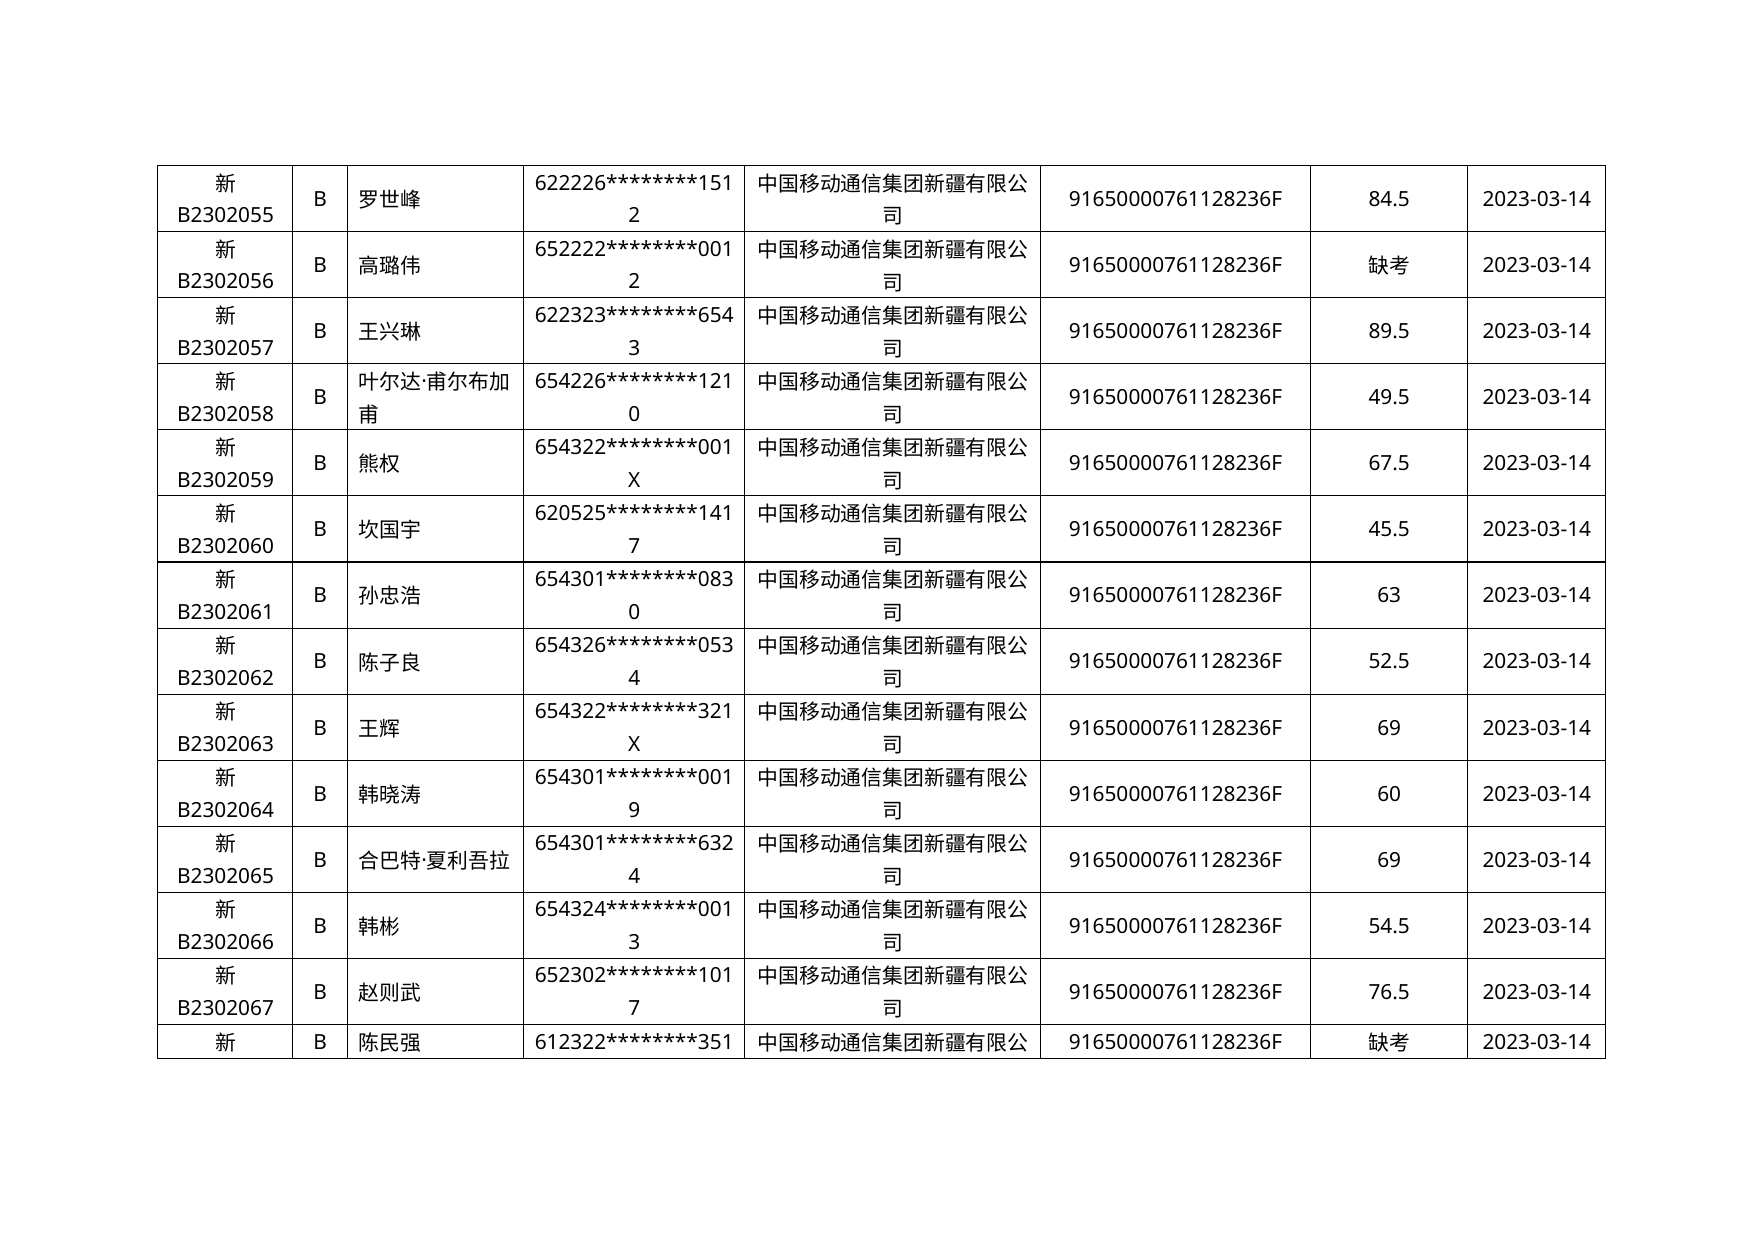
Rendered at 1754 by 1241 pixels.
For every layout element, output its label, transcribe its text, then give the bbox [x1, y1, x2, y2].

table_cell 孙忠浩 [348, 563, 523, 627]
table_cell B [293, 430, 347, 495]
table_cell 新B2302063 [158, 695, 292, 759]
table_cell 合巴特·夏利吾拉 [348, 827, 523, 892]
table_cell 新B2302059 [158, 430, 292, 495]
table_cell B [293, 695, 347, 759]
table_cell 中国移动通信集团新疆有限公司 [745, 298, 1040, 363]
table_cell 赵则武 [348, 959, 523, 1024]
table_cell 中国移动通信集团新疆有限公司 [745, 1025, 1040, 1058]
table_cell 612322********3516 [524, 1025, 744, 1058]
table_cell 654322********001X [524, 430, 744, 495]
table_cell 新B2302061 [158, 563, 292, 627]
table_cell 高璐伟 [348, 232, 523, 297]
table_cell 中国移动通信集团新疆有限公司 [745, 761, 1040, 826]
table_cell 652302********1017 [524, 959, 744, 1024]
table_cell 缺考 [1311, 1025, 1467, 1058]
table_cell 新B2302068 [158, 1025, 292, 1058]
table_cell 84.5 [1311, 166, 1467, 231]
table_cell 620525********1417 [524, 496, 744, 561]
table_cell 中国移动通信集团新疆有限公司 [745, 563, 1040, 627]
table_cell B [293, 364, 347, 429]
table_cell B [293, 893, 347, 958]
table_cell 69 [1311, 827, 1467, 892]
table_cell 622323********6543 [524, 298, 744, 363]
table_cell 91650000761128236F [1041, 298, 1310, 363]
table_cell B [293, 563, 347, 627]
table_cell 49.5 [1311, 364, 1467, 429]
table_cell B [293, 166, 347, 231]
table_cell 2023-03-14 [1468, 166, 1605, 231]
table_cell 52.5 [1311, 629, 1467, 693]
table_cell 91650000761128236F [1041, 827, 1310, 892]
table_cell 陈民强 [348, 1025, 523, 1058]
table_cell 91650000761128236F [1041, 695, 1310, 759]
table_cell 2023-03-14 [1468, 959, 1605, 1024]
table_cell 91650000761128236F [1041, 430, 1310, 495]
table_cell B [293, 1025, 347, 1058]
table_cell 91650000761128236F [1041, 496, 1310, 561]
table_cell 新B2302058 [158, 364, 292, 429]
table_cell 91650000761128236F [1041, 1025, 1310, 1058]
table_cell 新B2302065 [158, 827, 292, 892]
table_cell 新B2302066 [158, 893, 292, 958]
table_cell 2023-03-14 [1468, 695, 1605, 759]
table_cell 中国移动通信集团新疆有限公司 [745, 232, 1040, 297]
table_cell 韩晓涛 [348, 761, 523, 826]
table_cell 91650000761128236F [1041, 761, 1310, 826]
table_cell 新B2302055 [158, 166, 292, 231]
table_cell 新B2302057 [158, 298, 292, 363]
table_cell 91650000761128236F [1041, 959, 1310, 1024]
table_cell 2023-03-14 [1468, 761, 1605, 826]
table_cell 622226********1512 [524, 166, 744, 231]
table_cell 2023-03-14 [1468, 364, 1605, 429]
table_cell 91650000761128236F [1041, 629, 1310, 693]
table_cell 缺考 [1311, 232, 1467, 297]
table_cell 2023-03-14 [1468, 827, 1605, 892]
table_cell 新B2302067 [158, 959, 292, 1024]
table_cell 2023-03-14 [1468, 232, 1605, 297]
table_cell 新B2302062 [158, 629, 292, 693]
table_cell 中国移动通信集团新疆有限公司 [745, 695, 1040, 759]
table_cell B [293, 496, 347, 561]
table_cell 91650000761128236F [1041, 563, 1310, 627]
table_cell 45.5 [1311, 496, 1467, 561]
table_cell 91650000761128236F [1041, 364, 1310, 429]
table_cell 中国移动通信集团新疆有限公司 [745, 364, 1040, 429]
table_cell 坎国宇 [348, 496, 523, 561]
table_cell 中国移动通信集团新疆有限公司 [745, 827, 1040, 892]
table_cell 中国移动通信集团新疆有限公司 [745, 430, 1040, 495]
table_cell 中国移动通信集团新疆有限公司 [745, 496, 1040, 561]
table_cell 654301********6324 [524, 827, 744, 892]
table_cell 中国移动通信集团新疆有限公司 [745, 893, 1040, 958]
table_cell B [293, 959, 347, 1024]
table_cell 叶尔达·甫尔布加甫 [348, 364, 523, 429]
table_cell 2023-03-14 [1468, 893, 1605, 958]
table_cell 2023-03-14 [1468, 430, 1605, 495]
table_cell 韩彬 [348, 893, 523, 958]
table_cell 91650000761128236F [1041, 232, 1310, 297]
table_cell 熊权 [348, 430, 523, 495]
table_cell 54.5 [1311, 893, 1467, 958]
table_cell 2023-03-14 [1468, 1025, 1605, 1058]
table_cell 63 [1311, 563, 1467, 627]
table_cell 罗世峰 [348, 166, 523, 231]
table_cell 91650000761128236F [1041, 166, 1310, 231]
table_cell 2023-03-14 [1468, 629, 1605, 693]
table_cell 新B2302060 [158, 496, 292, 561]
table_cell 652222********0012 [524, 232, 744, 297]
table_cell 89.5 [1311, 298, 1467, 363]
table_cell 中国移动通信集团新疆有限公司 [745, 629, 1040, 693]
table_cell 陈子良 [348, 629, 523, 693]
table_cell 654301********0830 [524, 563, 744, 627]
table_cell B [293, 298, 347, 363]
table_cell 76.5 [1311, 959, 1467, 1024]
table_cell 67.5 [1311, 430, 1467, 495]
table_cell 60 [1311, 761, 1467, 826]
table_cell 2023-03-14 [1468, 496, 1605, 561]
table_cell B [293, 761, 347, 826]
table_cell 654326********0534 [524, 629, 744, 693]
table_cell 654301********0019 [524, 761, 744, 826]
table_cell 王兴琳 [348, 298, 523, 363]
table_cell 中国移动通信集团新疆有限公司 [745, 959, 1040, 1024]
table_cell 王辉 [348, 695, 523, 759]
table_cell 654322********321X [524, 695, 744, 759]
table_cell 654324********0013 [524, 893, 744, 958]
table_cell 新B2302064 [158, 761, 292, 826]
table_cell B [293, 827, 347, 892]
table_cell 69 [1311, 695, 1467, 759]
table_cell 91650000761128236F [1041, 893, 1310, 958]
table_cell 654226********1210 [524, 364, 744, 429]
table_cell B [293, 232, 347, 297]
table_cell 新B2302056 [158, 232, 292, 297]
table_cell 2023-03-14 [1468, 563, 1605, 627]
table_cell B [293, 629, 347, 693]
table_cell 中国移动通信集团新疆有限公司 [745, 166, 1040, 231]
table_cell 2023-03-14 [1468, 298, 1605, 363]
